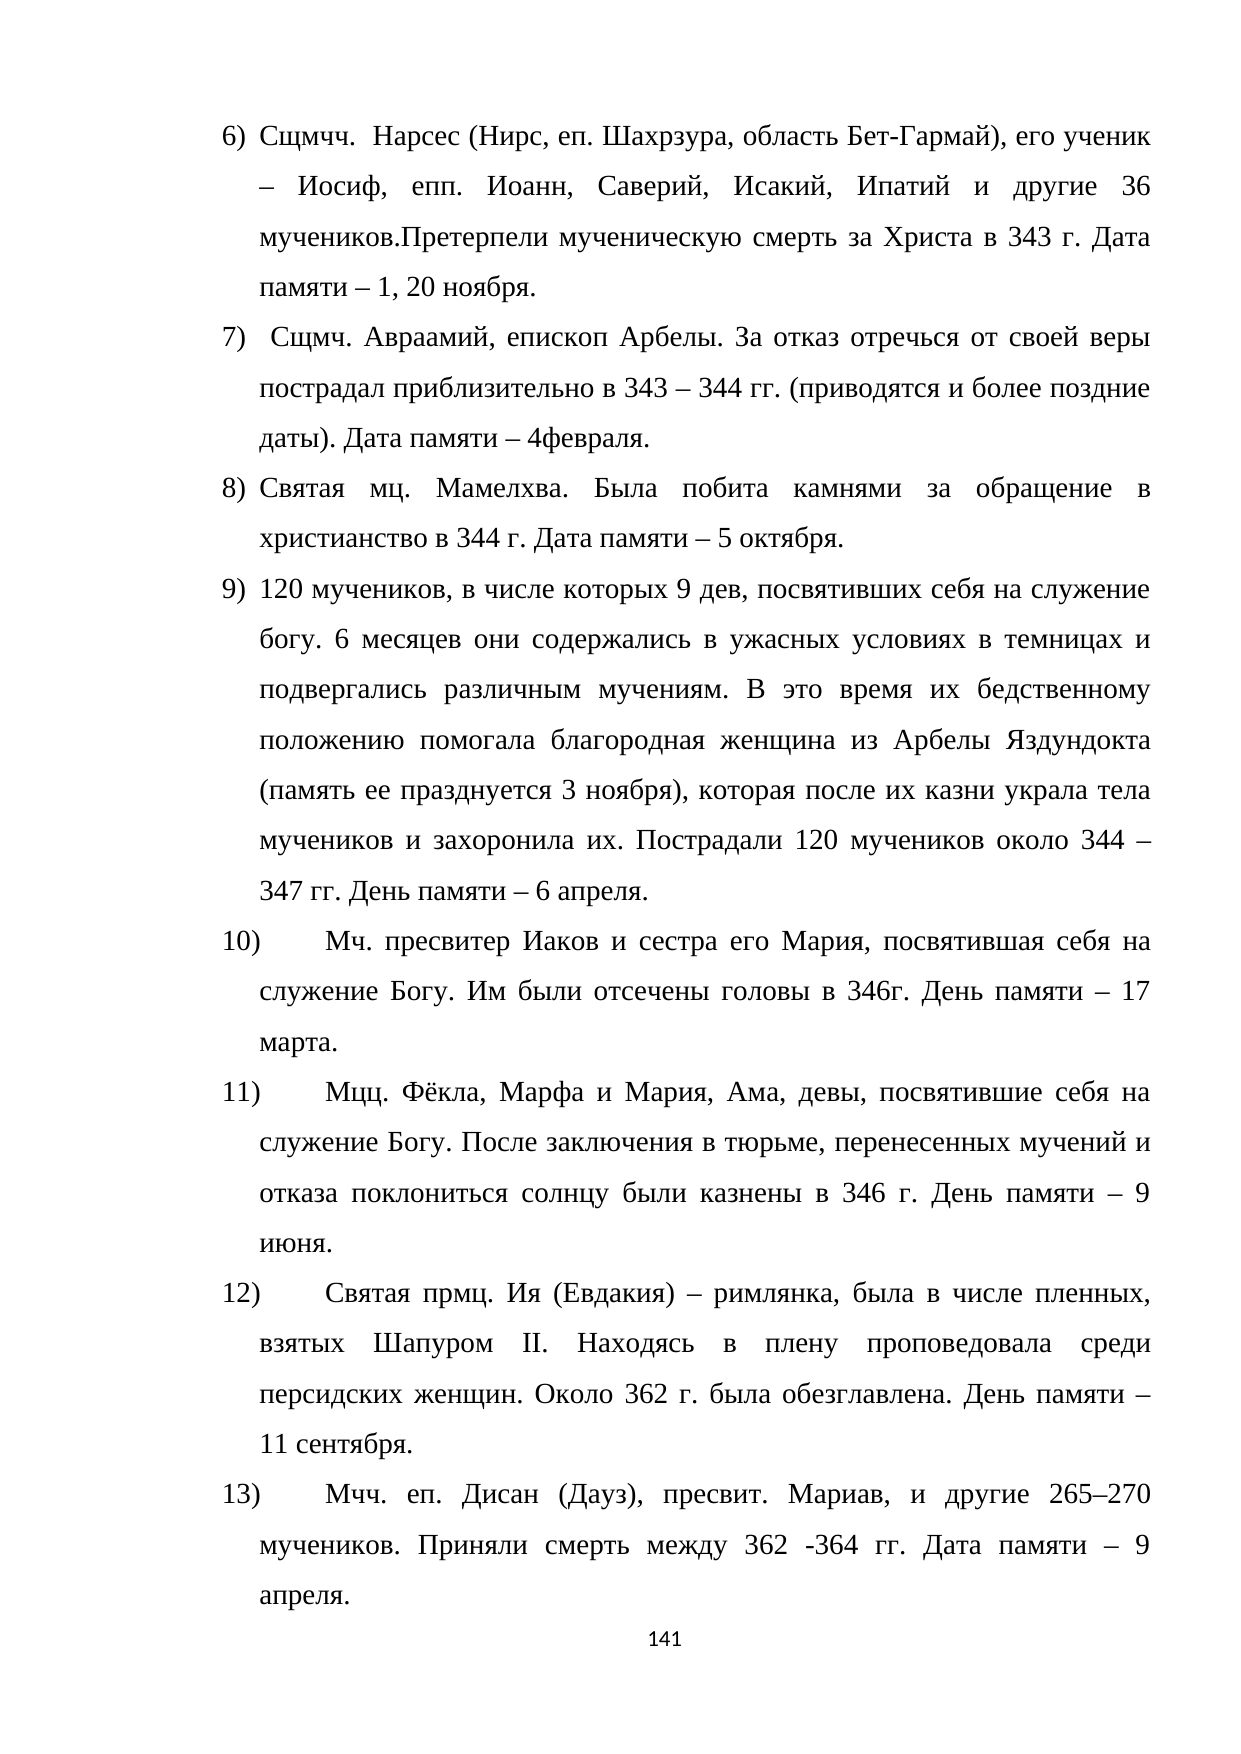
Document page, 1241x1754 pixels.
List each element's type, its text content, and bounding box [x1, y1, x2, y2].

list Мч. пресвитер Иаков и сестра его Мария, посвятившая себя на служение Богу. Им были отсечены головы в 346г. День памяти – 17 марта. [222, 923, 1152, 1057]
list 120 мучеников, в числе которых 9 дев, посвятивших себя на служение богу. 6 месяцев они содержались в ужасных условиях в темницах и подвергались различным мучениям. В это время их бедственному положению помогала благородная женщина из Арбелы Яздундокта (память ее празднуется 3 ноября), которая после их казни украла тела мучеников и захоронила их. Пострадали 120 мучеников около 344 – 347 гг. День памяти – 6 апреля. [222, 571, 1152, 906]
list Сщмч. Авраамий, епископ Арбелы. За отказ отречься от своей веры пострадал приблизительно в 343 – 344 гг. (приводятся и более поздние даты). Дата памяти – 4февраля. [222, 319, 1152, 453]
list Святая мц. Мамелхва. Была побита камнями за обращение в христианство в 344 г. Дата памяти – 5 октября. [222, 470, 1152, 554]
list Мцц. Фёкла, Марфа и Мария, Ама, девы, посвятившие себя на служение Богу. После заключения в тюрьме, перенесенных мучений и отказа поклониться солнцу были казнены в 346 г. День памяти – 9 июня. [222, 1074, 1152, 1258]
list Святая прмц. Ия (Евдакия) – римлянка, была в числе пленных, взятых Шапуром II. Находясь в плену проповедовала среди персидских женщин. Около 362 г. была обезглавлена. День памяти – 11 сентября. [222, 1275, 1152, 1460]
list Сщмчч. Нарсес (Нирс, еп. Шахрзура, область Бет-Гармай), его ученик – Иосиф, епп. Иоанн, Саверий, Исакий, Ипатий и другие 36 мучеников.Претерпели мученическую смерть за Христа в 343 г. Дата памяти – 1, 20 ноября. [222, 118, 1152, 303]
list Мчч. еп. Дисан (Дауз), пресвит. Мариав, и другие 265–270 мучеников. Приняли смерть между 362 -364 гг. Дата памяти – 9 апреля. [222, 1477, 1152, 1611]
